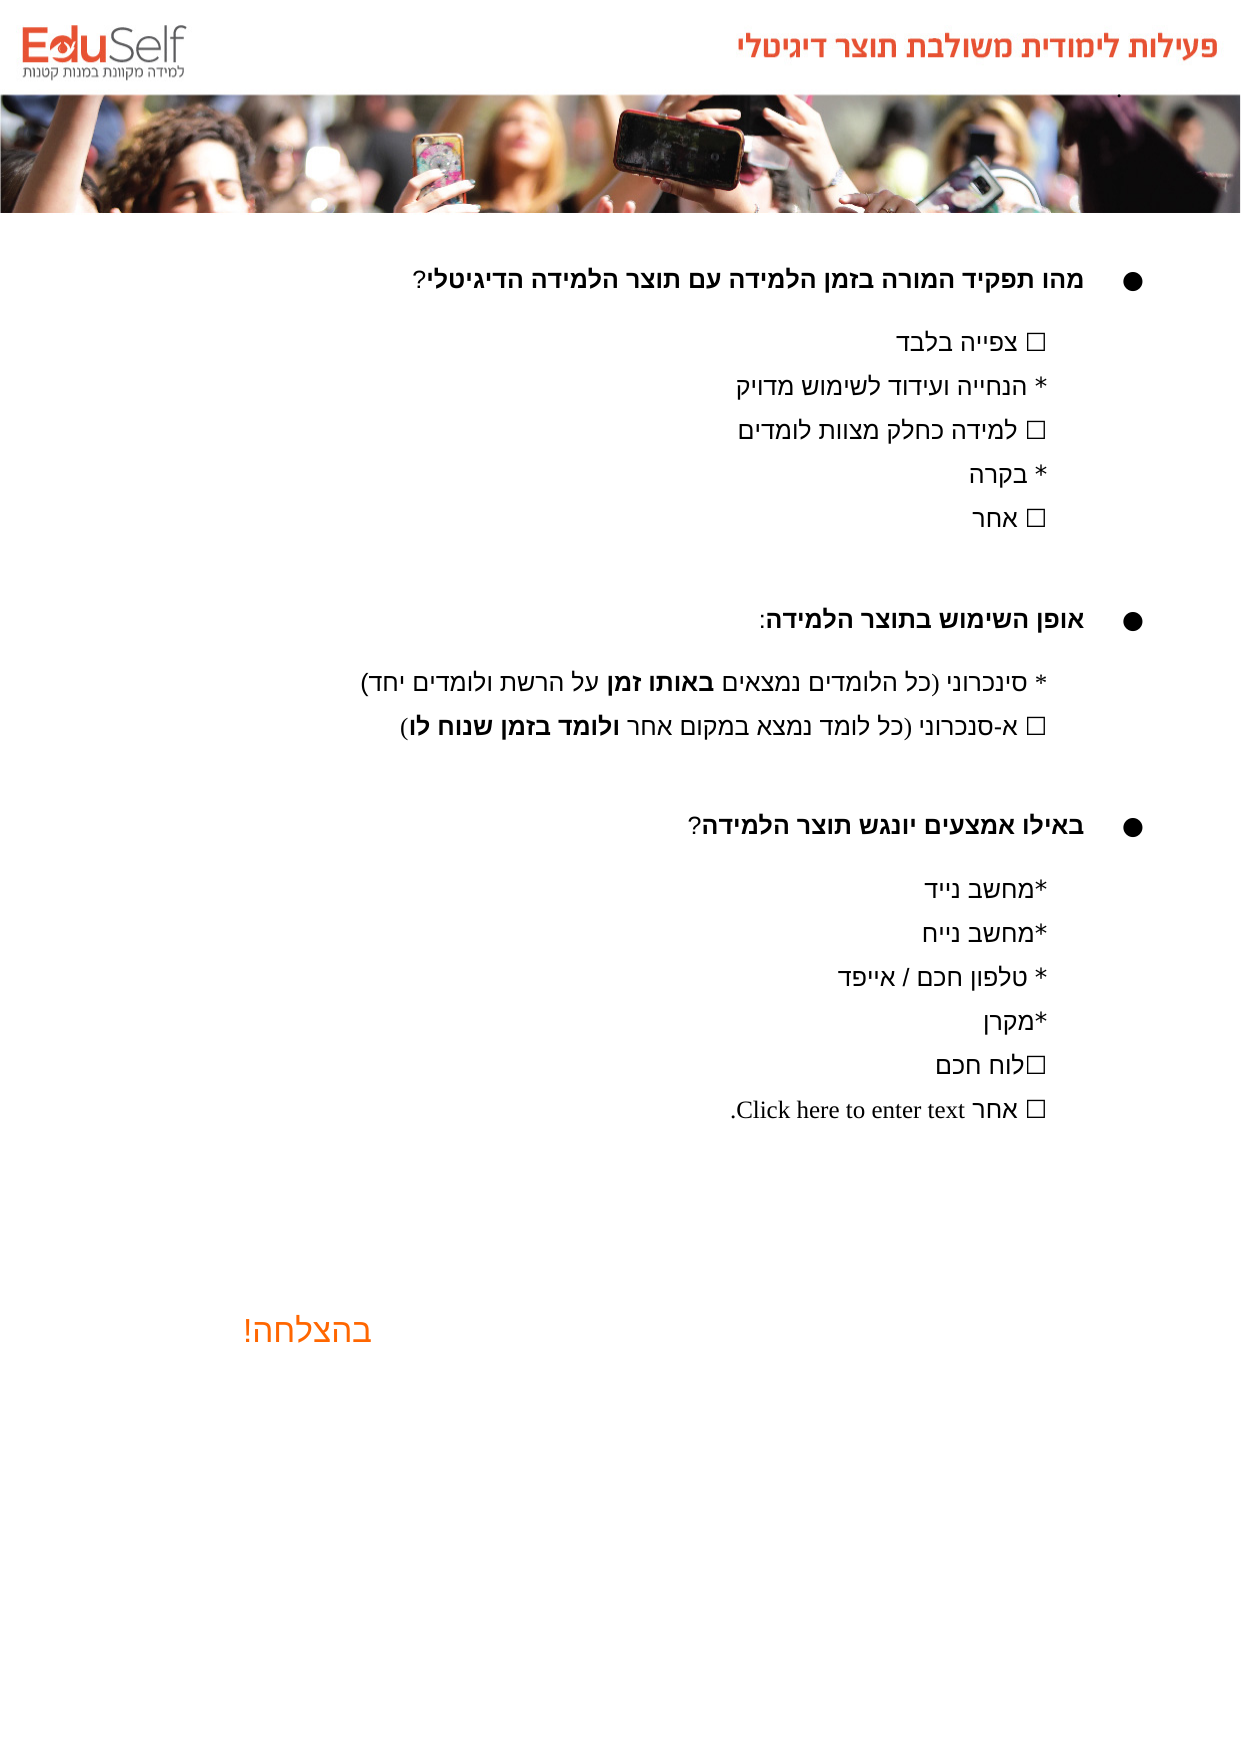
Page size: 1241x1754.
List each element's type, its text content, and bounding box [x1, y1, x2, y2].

list מהו תפקיד המורה בזמן הלמידה עם תוצר הלמידה הדיגיטלי? [118, 251, 1122, 302]
text בהצלחה! [118, 1312, 447, 1350]
text למידה כחלק מצוות לומדים [118, 416, 1047, 445]
list אופן השימוש בתוצר הלמידה: [118, 591, 1122, 643]
text אחר [118, 1095, 1047, 1124]
text א-סנכרוני (כל לומד נמצא במקום אחר ולומד בזמן שנוח לו) [118, 711, 1047, 740]
text הנחייה ועידוד לשימוש מדויק [118, 372, 1047, 401]
text לוח חכם [118, 1051, 1047, 1080]
text צפייה בלבד [118, 328, 1047, 357]
text סינכרוני (כל הלומדים נמצאים באותו זמן על הרשת ולומדים יחד) [118, 668, 1047, 697]
text אחר [118, 504, 1047, 533]
text מחשב נייח [118, 919, 1047, 948]
picture [0, 2, 1241, 215]
list באילו אמצעים יונגש תוצר הלמידה? [118, 798, 1122, 849]
text בקרה [118, 460, 1047, 489]
text טלפון חכם / אייפד [118, 963, 1047, 992]
text מקרן [118, 1007, 1047, 1036]
text מחשב נייד [118, 875, 1047, 904]
